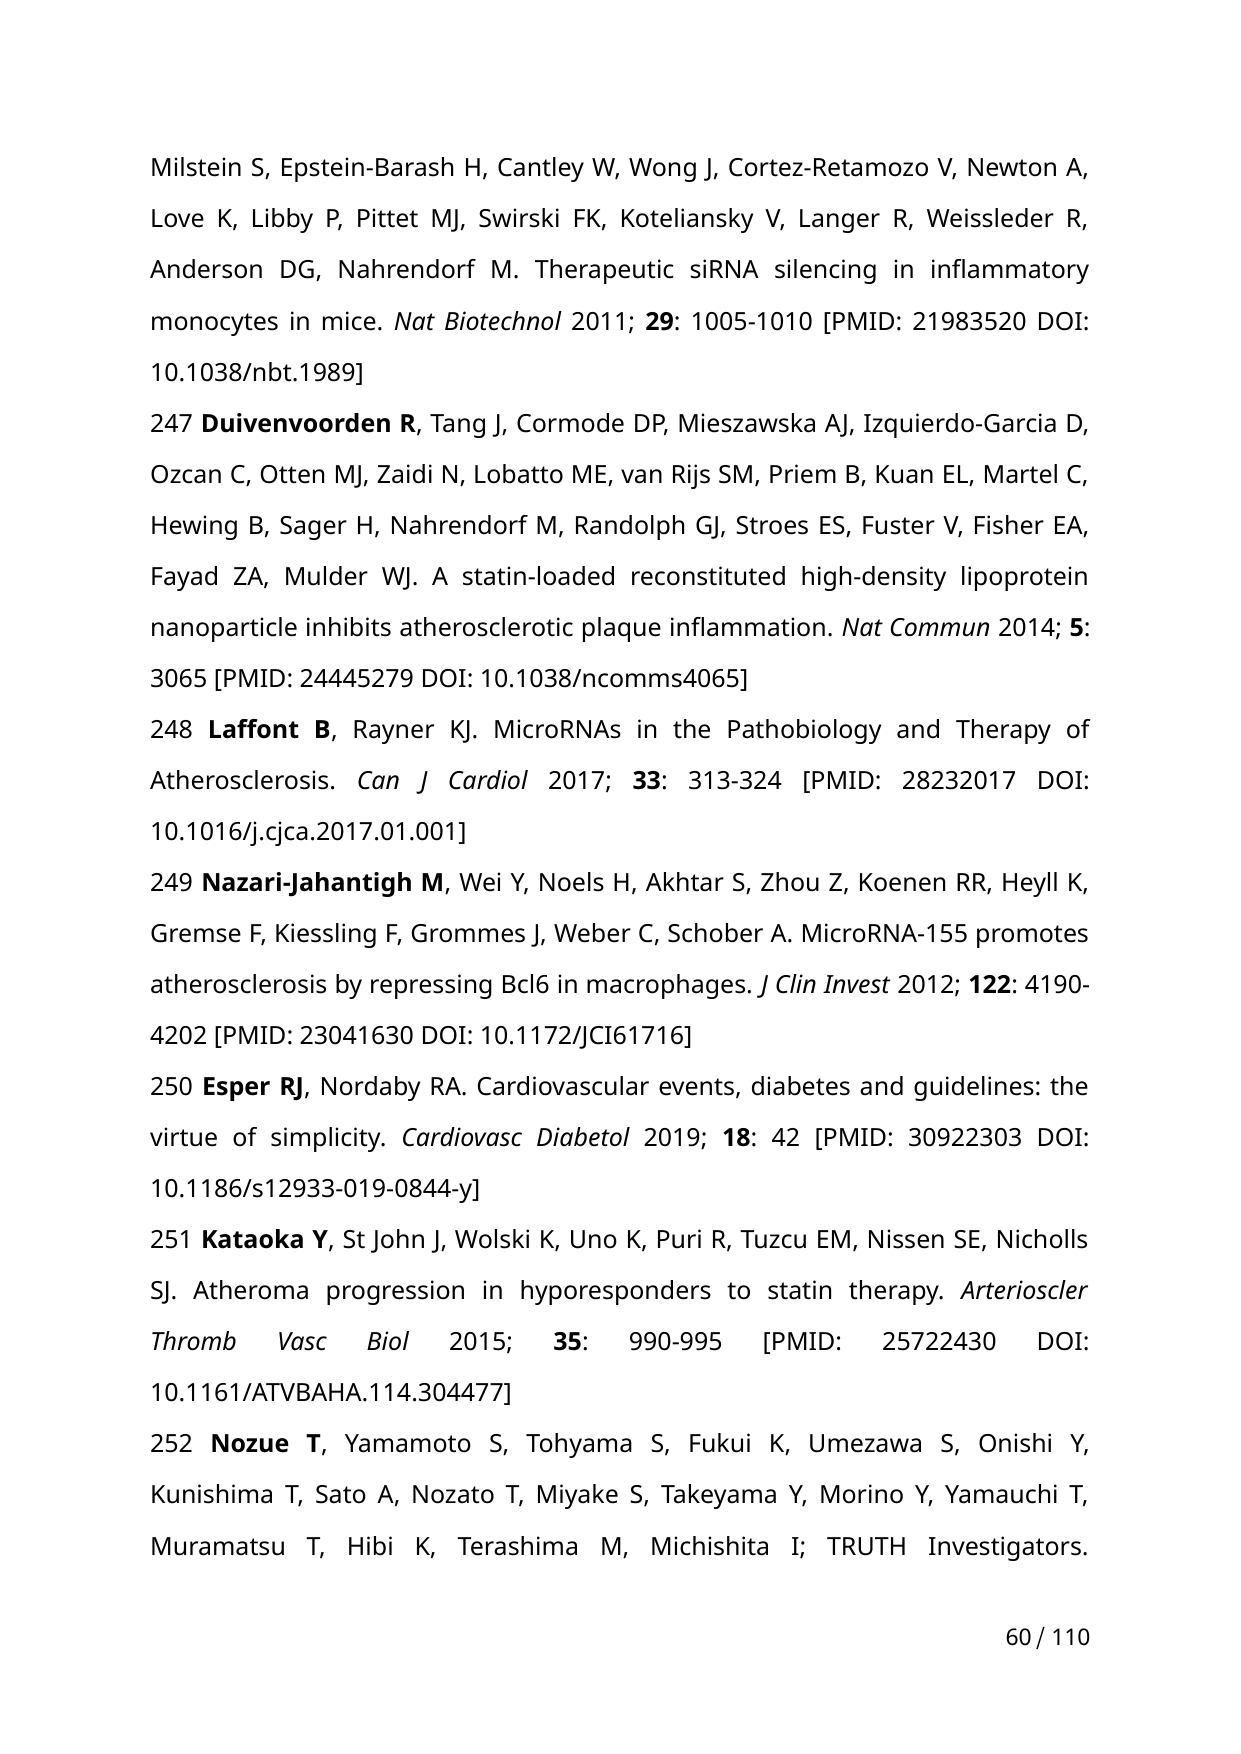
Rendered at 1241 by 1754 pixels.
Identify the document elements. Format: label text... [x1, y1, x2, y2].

text 248 Laffont B, Rayner KJ. MicroRNAs in the Pathobiology and Therapy of Atherosclerosis. Can J Cardiol 2017; 33: 313-324 [PMID: 28232017 DOI: 10.1016/j.cjca.2017.01.001] [150, 711, 1090, 848]
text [150, 150, 1090, 388]
text 250 Esper RJ, Nordaby RA. Cardiovascular events, diabetes and guidelines: the virtue of simplicity. Cardiovasc Diabetol 2019; 18: 42 [PMID: 30922303 DOI: 10.1186/s12933-019-0844-y] [150, 1069, 1090, 1205]
text 247 Duivenvoorden R, Tang J, Cormode DP, Mieszawska AJ, Izquierdo-Garcia D, Ozcan C, Otten MJ, Zaidi N, Lobatto ME, van Rijs SM, Priem B, Kuan EL, Martel C, Hewing B, Sager H, Nahrendorf M, Randolph GJ, Stroes ES, Fuster V, Fisher EA, Fayad ZA, Mulder WJ. A statin-loaded reconstituted high-density lipoprotein nanoparticle inhibits atherosclerotic plaque inflammation. Nat Commun 2014; 5: 3065 [PMID: 24445279 DOI: 10.1038/ncomms4065] [150, 405, 1090, 694]
text 249 Nazari-Jahantigh M, Wei Y, Noels H, Akhtar S, Zhou Z, Koenen RR, Heyll K, Gremse F, Kiessling F, Grommes J, Weber C, Schober A. MicroRNA-155 promotes atherosclerosis by repressing Bcl6 in macrophages. J Clin Invest 2012; 122: 4190-4202 [PMID: 23041630 DOI: 10.1172/JCI61716] [150, 864, 1090, 1052]
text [150, 1426, 1090, 1562]
text 251 Kataoka Y, St John J, Wolski K, Uno K, Puri R, Tuzcu EM, Nissen SE, Nicholls SJ. Atheroma progression in hyporesponders to statin therapy. Arterioscler Thromb Vasc Biol 2015; 35: 990-995 [PMID: 25722430 DOI: 10.1161/ATVBAHA.114.304477] [150, 1222, 1090, 1409]
